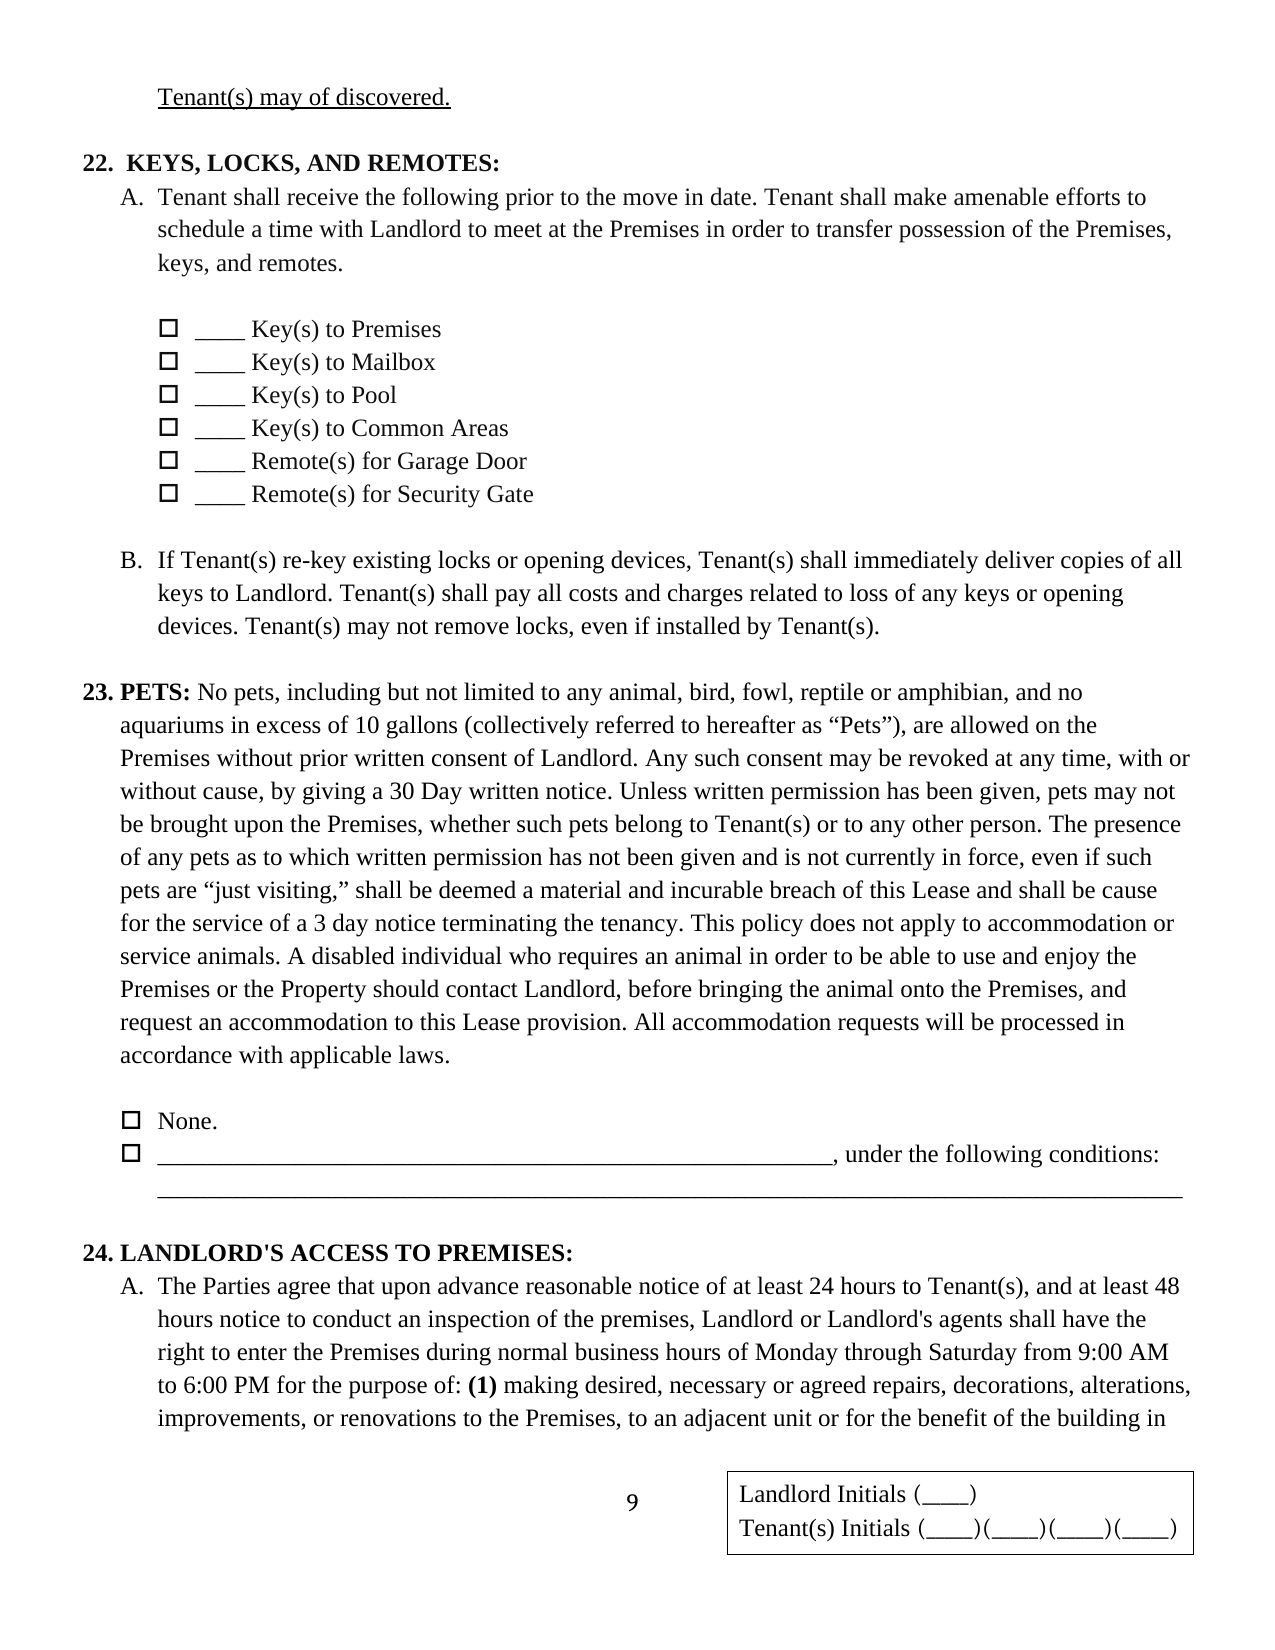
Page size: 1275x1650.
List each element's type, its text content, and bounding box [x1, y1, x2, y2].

list Tenant shall receive the following prior to the move in date. Tenant shall make amenable efforts to schedule a time with Landlord to meet at the Premises in order to transfer possession of the Premises, keys, and remotes. [120, 182, 1192, 276]
list ____ Key(s) to Common Areas [157, 413, 1192, 441]
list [120, 1271, 1192, 1432]
list ____ Key(s) to Premises [157, 314, 1192, 342]
list If Tenant(s) re-key existing locks or opening devices, Tenant(s) shall immediately deliver copies of all keys to Landlord. Tenant(s) shall pay all costs and charges related to loss of any keys or opening devices. Tenant(s) may not remove locks, even if installed by Tenant(s). [120, 545, 1192, 639]
list None. [120, 1106, 1192, 1135]
list ______________________________________________________, under the following conditions: __________________________________________________________________________________ [120, 1139, 1192, 1201]
list ____ Remote(s) for Security Gate [157, 479, 1192, 507]
list LANDLORD'S ACCESS TO PREMISES: [82, 1238, 1192, 1267]
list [120, 82, 1192, 111]
list ____ Key(s) to Pool [157, 380, 1192, 408]
list PETS: No pets, including but not limited to any animal, bird, fowl, reptile or amphibian, and no aquariums in excess of 10 gallons (collectively referred to hereafter as “Pets”), are allowed on the Premises without prior written consent of Landlord. Any such consent may be revoked at any time, with or without cause, by giving a 30 Day written notice. Unless written permission has been given, pets may not be brought upon the Premises, whether such pets belong to Tenant(s) or to any other person. The presence of any pets as to which written permission has not been given and is not currently in force, even if such pets are “just visiting,” shall be deemed a material and incurable breach of this Lease and shall be cause for the service of a 3 day notice terminating the tenancy. This policy does not apply to accommodation or service animals. A disabled individual who requires an animal in order to be able to use and enjoy the Premises or the Property should contact Landlord, before bringing the animal onto the Premises, and request an accommodation to this Lease provision. All accommodation requests will be processed in accordance with applicable laws. [82, 677, 1192, 1069]
list ____ Remote(s) for Garage Door [157, 446, 1192, 474]
list ____ Key(s) to Mailbox [157, 347, 1192, 375]
list KEYS, LOCKS, AND REMOTES: [82, 148, 1192, 177]
